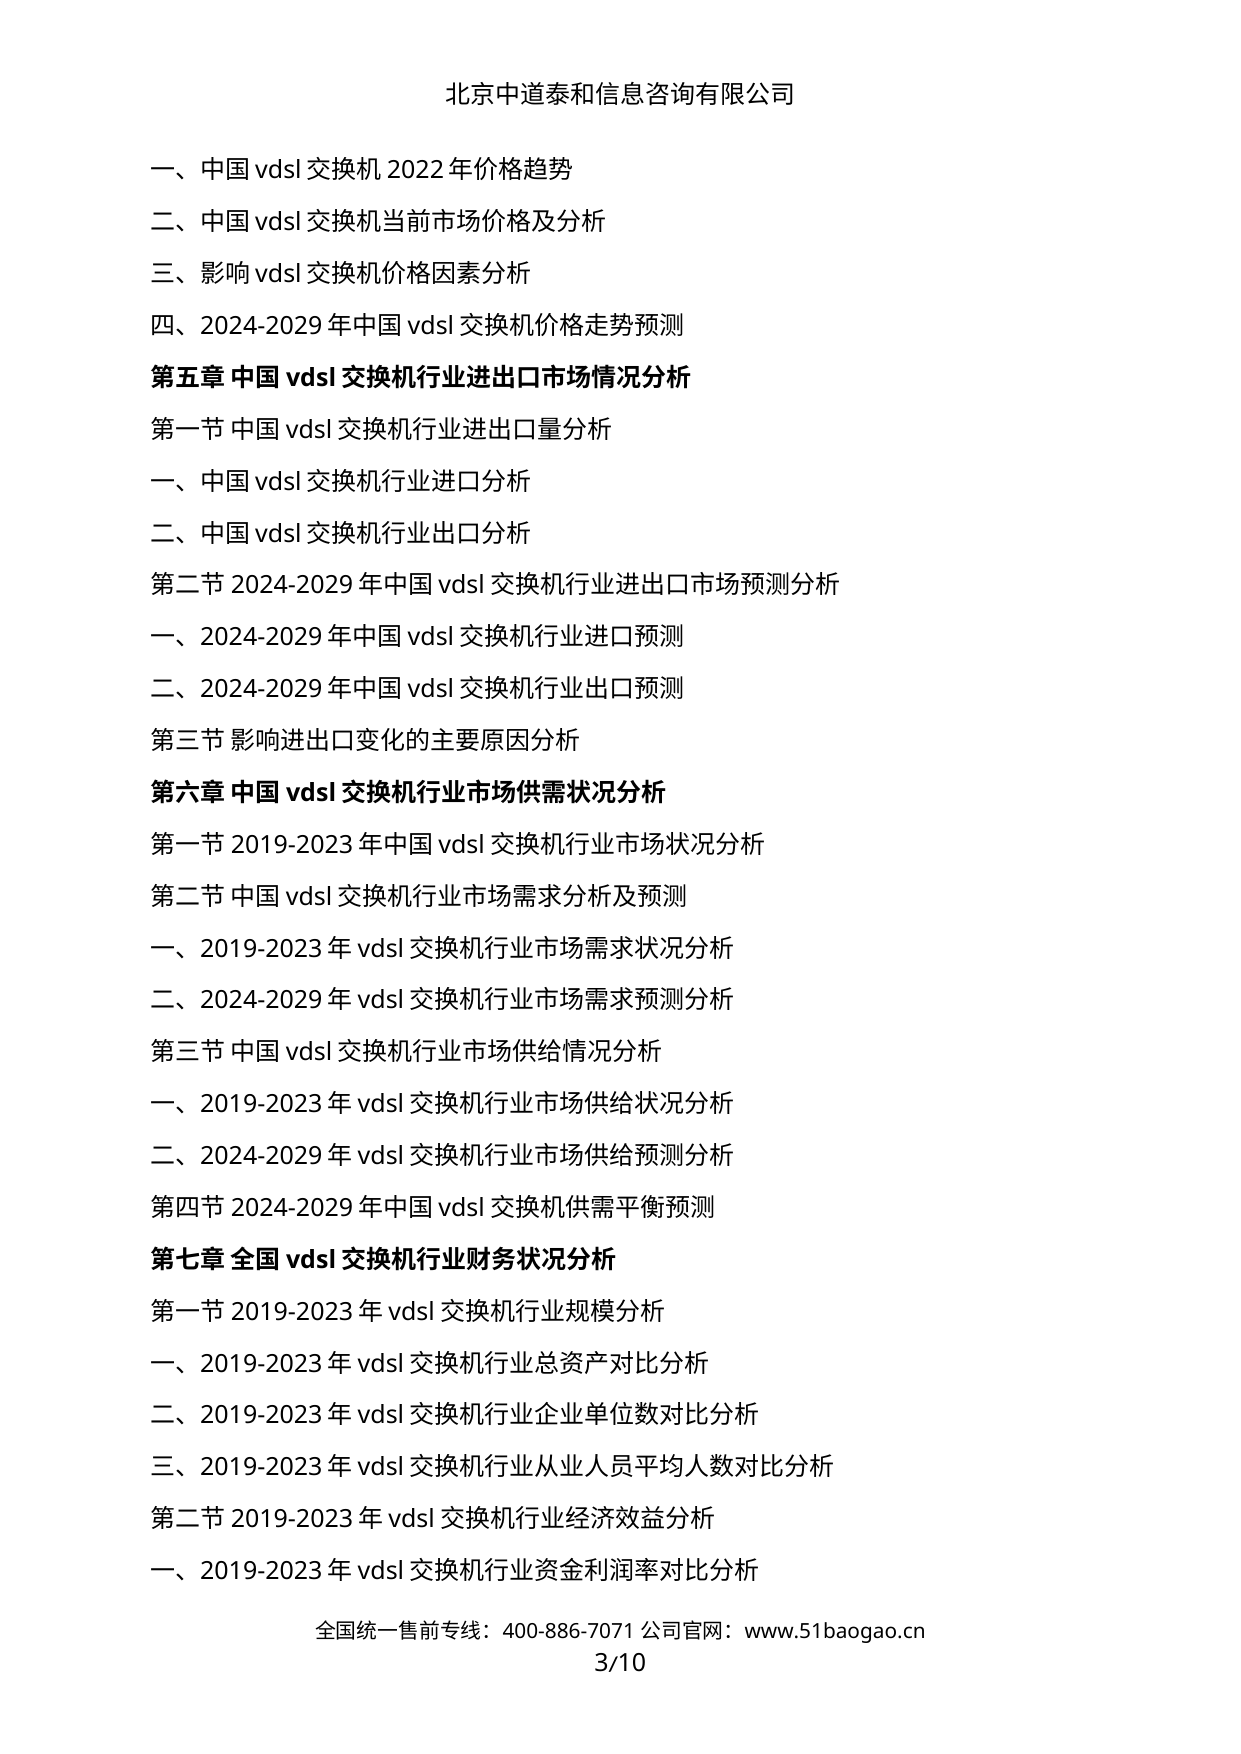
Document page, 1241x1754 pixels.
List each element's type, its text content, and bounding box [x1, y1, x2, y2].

text 第二节 中国vdsl交换机行业市场需求分析及预测 [150, 876, 1090, 912]
text 第五章 中国vdsl交换机行业进出口市场情况分析 [150, 357, 1090, 394]
text 一、2019-2023年vdsl交换机行业市场需求状况分析 [150, 928, 1090, 964]
text 一、中国vdsl交换机2022年价格趋势 [150, 150, 1090, 186]
text 三、2019-2023年vdsl交换机行业从业人员平均人数对比分析 [150, 1447, 1090, 1483]
text 二、中国vdsl交换机行业出口分析 [150, 513, 1090, 549]
text 一、2019-2023年vdsl交换机行业总资产对比分析 [150, 1343, 1090, 1379]
text 第一节 2019-2023年中国vdsl交换机行业市场状况分析 [150, 824, 1090, 861]
text 第七章 全国vdsl交换机行业财务状况分析 [150, 1239, 1090, 1276]
text 三、影响vdsl交换机价格因素分析 [150, 254, 1090, 290]
text 一、2019-2023年vdsl交换机行业资金利润率对比分析 [150, 1551, 1090, 1587]
text 第一节 2019-2023年vdsl交换机行业规模分析 [150, 1291, 1090, 1327]
text 一、2019-2023年vdsl交换机行业市场供给状况分析 [150, 1084, 1090, 1120]
text 第二节 2019-2023年vdsl交换机行业经济效益分析 [150, 1499, 1090, 1535]
text 第一节 中国vdsl交换机行业进出口量分析 [150, 409, 1090, 446]
text 四、2024-2029年中国vdsl交换机价格走势预测 [150, 306, 1090, 342]
text 二、中国vdsl交换机当前市场价格及分析 [150, 202, 1090, 238]
text 二、2024-2029年中国vdsl交换机行业出口预测 [150, 669, 1090, 705]
text 第三节 中国vdsl交换机行业市场供给情况分析 [150, 1032, 1090, 1068]
text 第六章 中国vdsl交换机行业市场供需状况分析 [150, 772, 1090, 809]
text 一、中国vdsl交换机行业进口分析 [150, 461, 1090, 497]
text 二、2024-2029年vdsl交换机行业市场供给预测分析 [150, 1136, 1090, 1172]
text 第四节 2024-2029年中国vdsl交换机供需平衡预测 [150, 1187, 1090, 1224]
text 二、2024-2029年vdsl交换机行业市场需求预测分析 [150, 980, 1090, 1016]
text 第二节 2024-2029年中国vdsl交换机行业进出口市场预测分析 [150, 565, 1090, 601]
text 二、2019-2023年vdsl交换机行业企业单位数对比分析 [150, 1395, 1090, 1431]
text 第三节 影响进出口变化的主要原因分析 [150, 721, 1090, 757]
text 一、2024-2029年中国vdsl交换机行业进口预测 [150, 617, 1090, 653]
